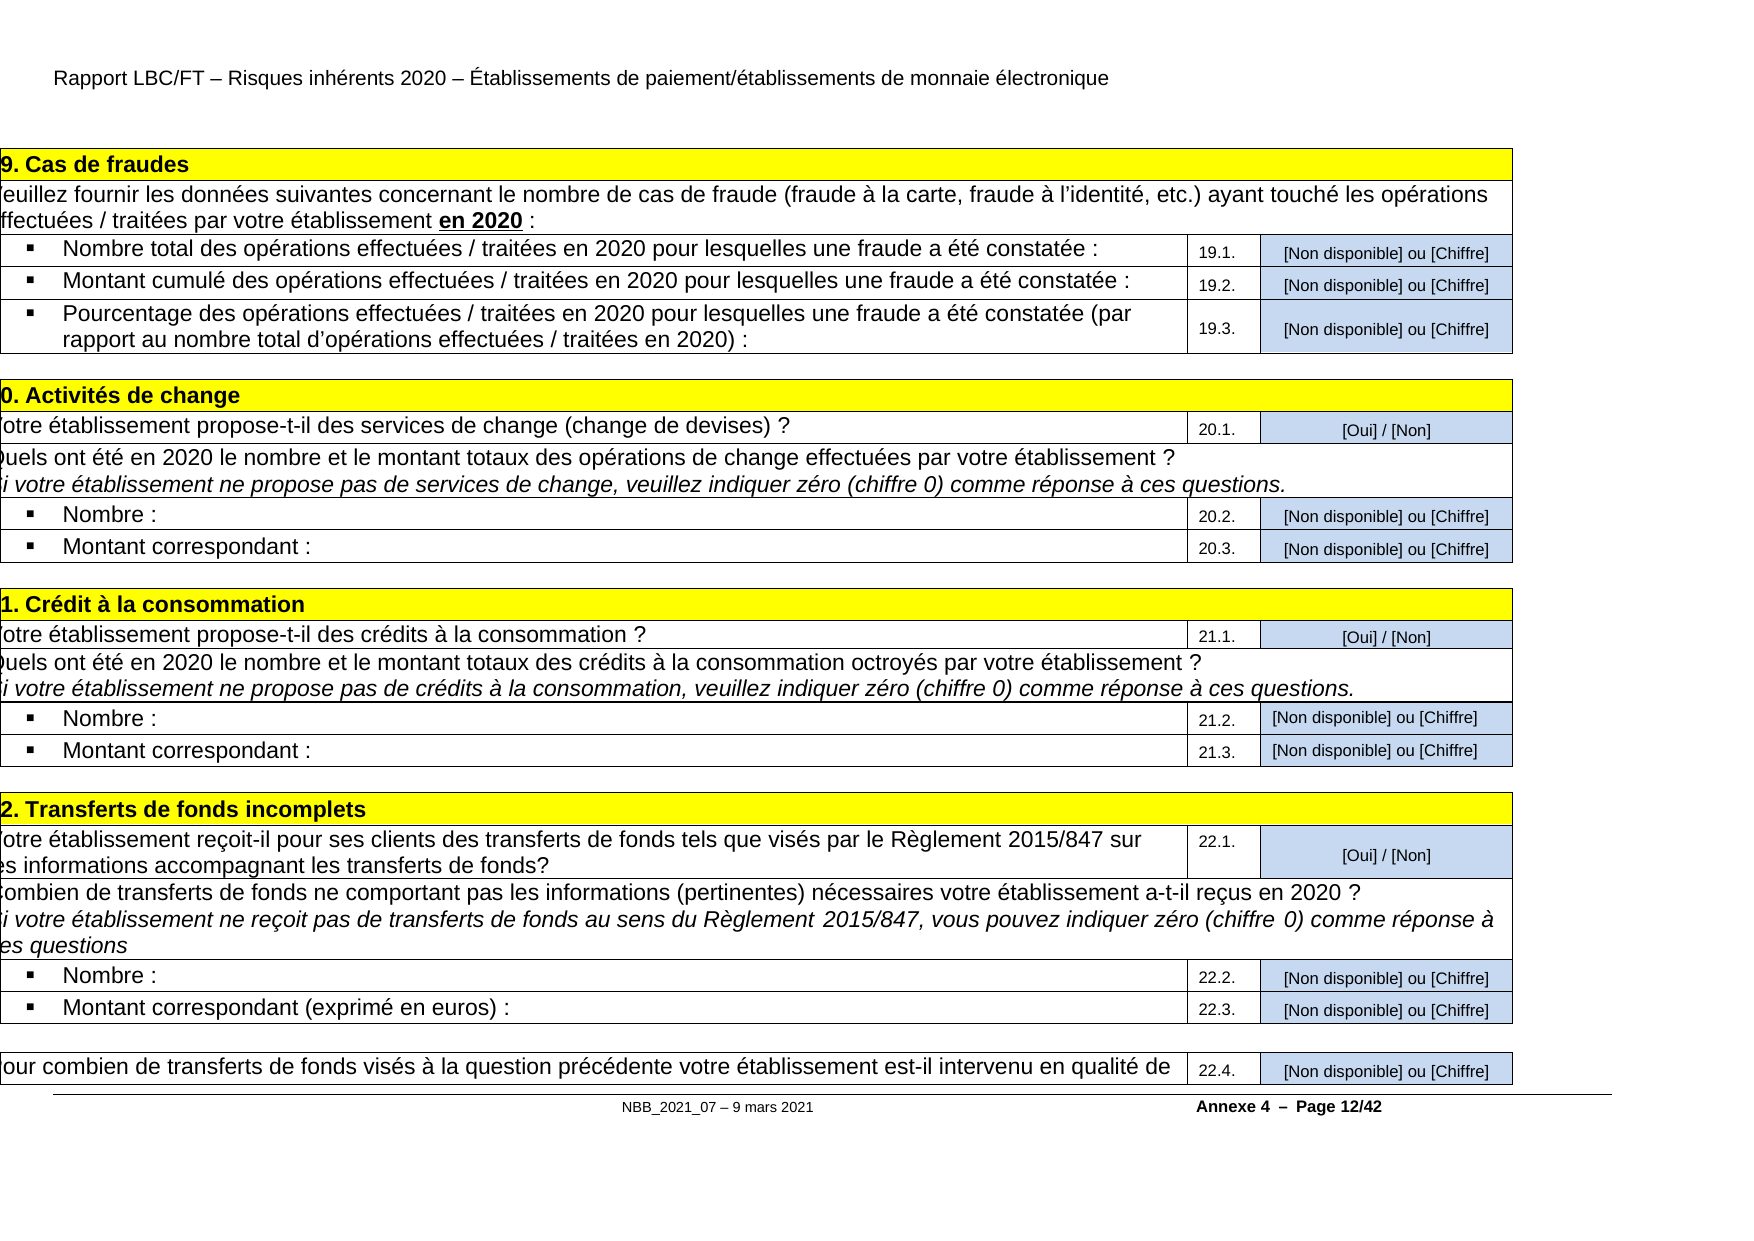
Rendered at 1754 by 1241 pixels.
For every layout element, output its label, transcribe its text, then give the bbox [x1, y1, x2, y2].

table_cell Votre établissement propose-t-il des crédits à la consommation ? [1, 621, 1187, 648]
table_cell Montant correspondant : [1, 530, 1187, 562]
table_cell [Non disponible] ou [Chiffre] [1261, 498, 1512, 529]
table_cell Nombre total des opérations effectuées / traitées en 2020 pour lesquelles une fraude a été constatée : [1, 235, 1187, 266]
table_cell [1188, 621, 1260, 648]
table_cell [1188, 992, 1260, 1023]
table_cell [Non disponible] ou [Chiffre] [1261, 960, 1512, 991]
table_cell [1188, 703, 1260, 734]
table_header Cas de fraudes [1, 149, 1512, 180]
table_cell [Non disponible] ou [Chiffre] [1261, 530, 1512, 562]
table_cell [Oui] / [Non] [1261, 621, 1512, 648]
table_cell [Non disponible] ou [Chiffre] [1261, 300, 1512, 352]
table_cell [Oui] / [Non] [1261, 826, 1512, 878]
table_cell Combien de transferts de fonds ne comportant pas les informations (pertinentes) nécessaires votre établissement a-t-il reçus en 2020 ? Si votre établissement ne reçoit pas de transferts de fonds au sens du Règlement 2015/847, vous pouvez indiquer zéro (chiffre 0) comme réponse à ces questions [1, 879, 1512, 958]
table_header [Non disponible] ou [Chiffre] [1261, 1053, 1512, 1084]
table_cell Nombre : [1, 498, 1187, 529]
table_cell [1188, 826, 1260, 878]
table_cell Veuillez fournir les données suivantes concernant le nombre de cas de fraude (fraude à la carte, fraude à l’identité, etc.) ayant touché les opérations effectuées / traitées par votre établissement en 2020 : [1, 181, 1512, 234]
table_header Transferts de fonds incomplets [1, 793, 1512, 824]
table_cell [Non disponible] ou [Chiffre] [1261, 992, 1512, 1023]
table_header Crédit à la consommation [1, 589, 1512, 620]
table_cell Montant cumulé des opérations effectuées / traitées en 2020 pour lesquelles une fraude a été constatée : [1, 267, 1187, 299]
table_cell Votre établissement reçoit-il pour ses clients des transferts de fonds tels que visés par le Règlement 2015/847 sur les informations accompagnant les transferts de fonds? [1, 826, 1187, 878]
table_header [1188, 1053, 1260, 1084]
table_cell Montant correspondant (exprimé en euros) : [1, 992, 1187, 1023]
table_cell Nombre : [1, 703, 1187, 734]
table_cell [1188, 960, 1260, 991]
table_cell [1188, 498, 1260, 529]
table_cell Pourcentage des opérations effectuées / traitées en 2020 pour lesquelles une fraude a été constatée (par rapport au nombre total d’opérations effectuées / traitées en 2020) : [1, 300, 1187, 352]
table_header Activités de change [1, 380, 1512, 411]
table_cell [1188, 267, 1260, 299]
table_cell [Non disponible] ou [Chiffre] [1261, 735, 1512, 766]
table_cell [1188, 412, 1260, 443]
table_cell [1188, 530, 1260, 562]
table_cell [1188, 235, 1260, 266]
table_cell [Oui] / [Non] [1261, 412, 1512, 443]
table_cell [Non disponible] ou [Chiffre] [1261, 267, 1512, 299]
table_cell Quels ont été en 2020 le nombre et le montant totaux des crédits à la consommation octroyés par votre établissement ? Si votre établissement ne propose pas de crédits à la consommation, veuillez indiquer zéro (chiffre 0) comme réponse à ces questions. [1, 649, 1512, 701]
table_cell [Non disponible] ou [Chiffre] [1261, 703, 1512, 734]
table_cell [1188, 735, 1260, 766]
table_cell Votre établissement propose-t-il des services de change (change de devises) ? [1, 412, 1187, 443]
table_cell Montant correspondant : [1, 735, 1187, 766]
table_cell Nombre : [1, 960, 1187, 991]
table_cell [1188, 300, 1260, 352]
table_cell [Non disponible] ou [Chiffre] [1261, 235, 1512, 266]
table_cell Quels ont été en 2020 le nombre et le montant totaux des opérations de change effectuées par votre établissement ? Si votre établissement ne propose pas de services de change, veuillez indiquer zéro (chiffre 0) comme réponse à ces questions. [1, 444, 1512, 497]
